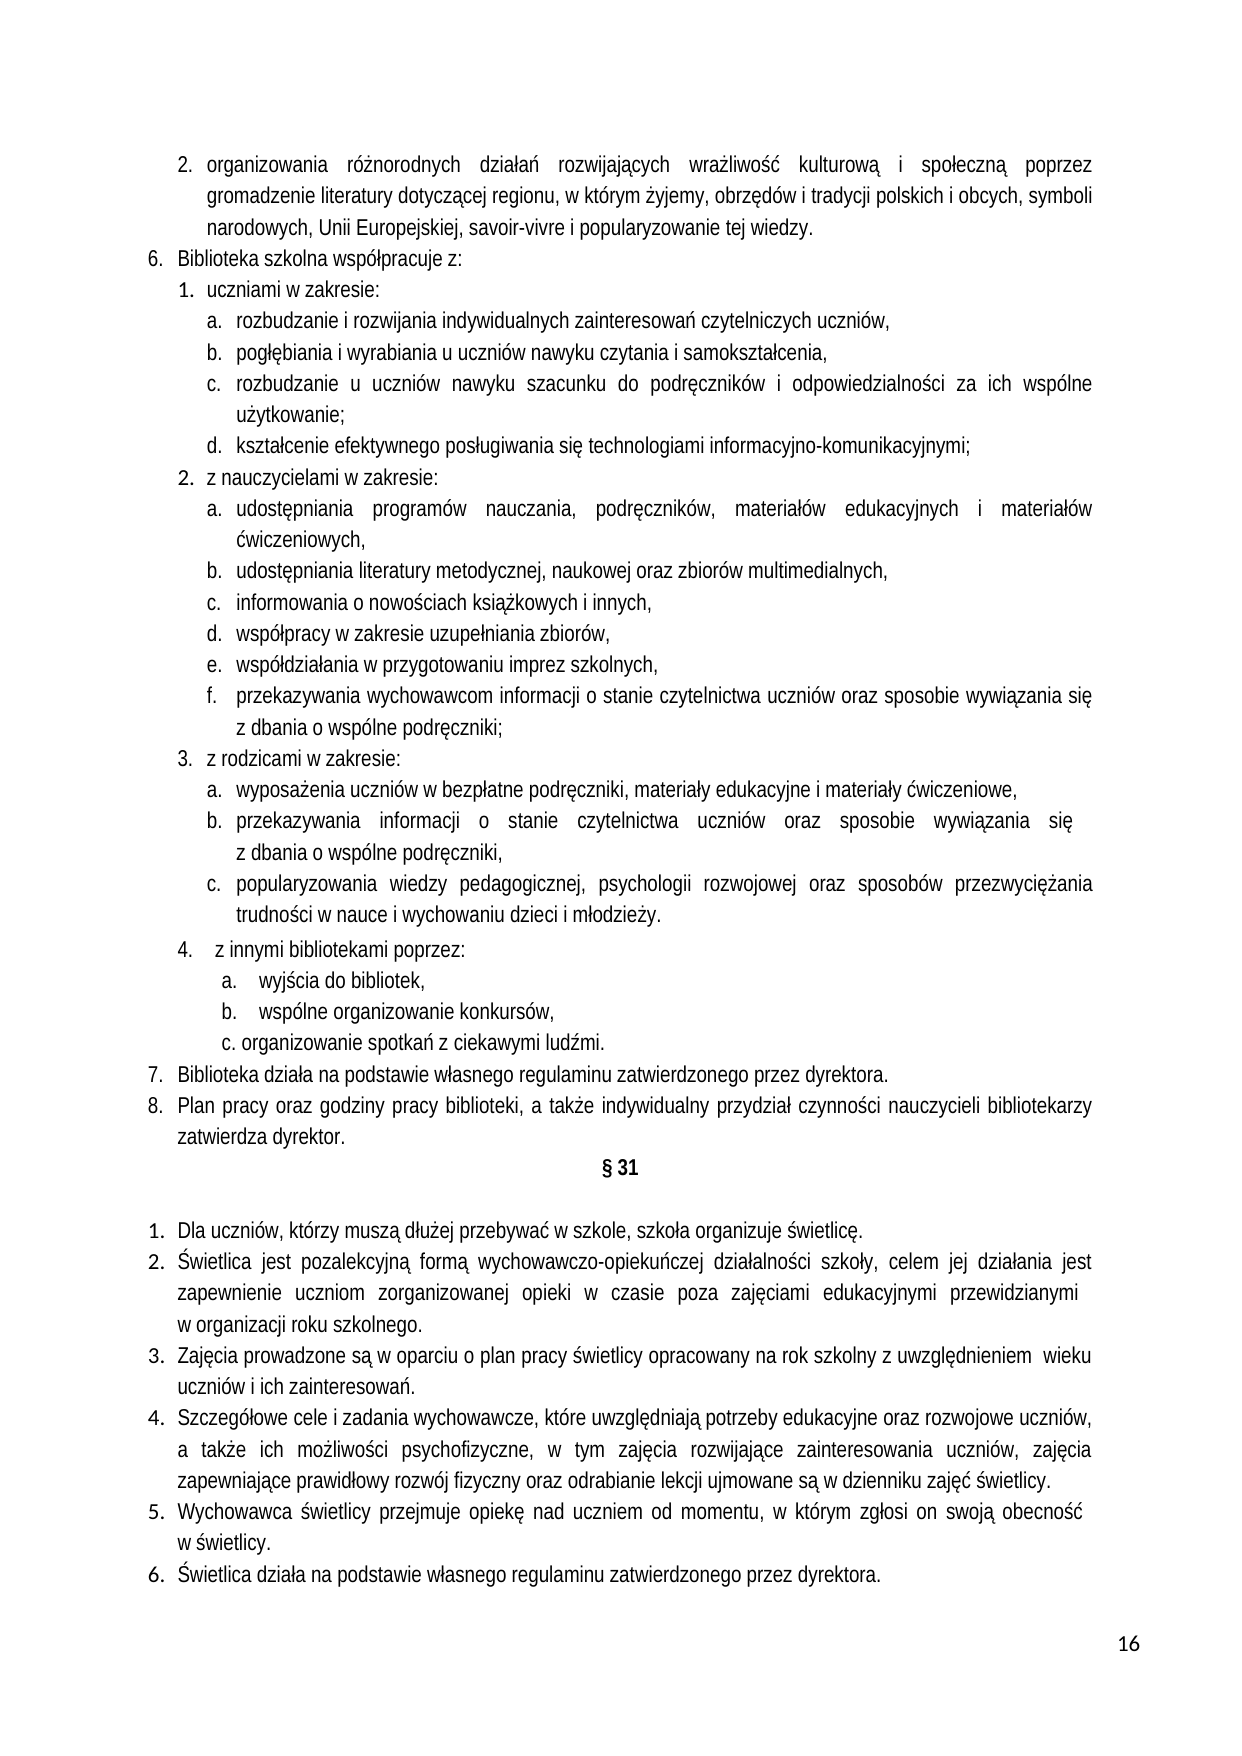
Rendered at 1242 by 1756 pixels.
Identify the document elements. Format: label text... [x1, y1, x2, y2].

list popularyzowania wiedzy pedagogicznej, psychologii rozwojowej oraz sposobów przezwyciężania trudności w nauce i wychowaniu dzieci i młodzieży. [207, 866, 1093, 929]
text § 31 [148, 1151, 1093, 1182]
list wyjścia do bibliotek, [221, 963, 1093, 994]
list Biblioteka działa na podstawie własnego regulaminu zatwierdzonego przez dyrektora. [148, 1057, 1093, 1088]
list uczniami w zakresie: [177, 273, 1093, 304]
list Plan pracy oraz godziny pracy biblioteki, a także indywidualny przydział czynności nauczycieli bibliotekarzy zatwierdza dyrektor. [148, 1088, 1093, 1151]
list wspólne organizowanie konkursów, [221, 994, 1093, 1026]
list Świetlica działa na podstawie własnego regulaminu zatwierdzonego przez dyrektora. [148, 1557, 1093, 1588]
list z innymi bibliotekami poprzez: [177, 932, 1093, 963]
list Zajęcia prowadzone są w oparciu o plan pracy świetlicy opracowany na rok szkolny z uwzględnieniem wieku uczniów i ich zainteresowań. [148, 1338, 1093, 1401]
list rozbudzanie u uczniów nawyku szacunku do podręczników i odpowiedzialności za ich wspólne użytkowanie; [207, 366, 1093, 429]
list współpracy w zakresie uzupełniania zbiorów, [207, 616, 1093, 648]
list udostępniania literatury metodycznej, naukowej oraz zbiorów multimedialnych, [207, 554, 1093, 585]
list Wychowawca świetlicy przejmuje opiekę nad uczniem od momentu, w którym zgłosi on swoją obecność w świetlicy. [148, 1494, 1093, 1557]
list Świetlica jest pozalekcyjną formą wychowawczo-opiekuńczej działalności szkoły, celem jej działania jest zapewnienie uczniom zorganizowanej opieki w czasie poza zajęciami edukacyjnymi przewidzianymi w organizacji roku szkolnego. [148, 1244, 1093, 1338]
list organizowania różnorodnych działań rozwijających wrażliwość kulturową i społeczną poprzez gromadzenie literatury dotyczącej regionu, w którym żyjemy, obrzędów i tradycji polskich i obcych, symboli narodowych, Unii Europejskiej, savoir-vivre i popularyzowanie tej wiedzy. [177, 148, 1093, 241]
list przekazywania informacji o stanie czytelnictwa uczniów oraz sposobie wywiązania się z dbania o wspólne podręczniki, [207, 804, 1093, 866]
list Biblioteka szkolna współpracuje z: [148, 241, 1093, 273]
list przekazywania wychowawcom informacji o stanie czytelnictwa uczniów oraz sposobie wywiązania się z dbania o wspólne podręczniki; [207, 679, 1093, 741]
list rozbudzanie i rozwijania indywidualnych zainteresowań czytelniczych uczniów, [207, 304, 1093, 335]
list z nauczycielami w zakresie: [177, 460, 1093, 491]
list informowania o nowościach książkowych i innych, [207, 585, 1093, 616]
list wyposażenia uczniów w bezpłatne podręczniki, materiały edukacyjne i materiały ćwiczeniowe, [207, 773, 1093, 804]
list udostępniania programów nauczania, podręczników, materiałów edukacyjnych i materiałów ćwiczeniowych, [207, 491, 1093, 554]
list z rodzicami w zakresie: [177, 741, 1093, 773]
list organizowanie spotkań z ciekawymi ludźmi. [221, 1026, 1093, 1057]
list pogłębiania i wyrabiania u uczniów nawyku czytania i samokształcenia, [207, 335, 1093, 366]
list Szczegółowe cele i zadania wychowawcze, które uwzględniają potrzeby edukacyjne oraz rozwojowe uczniów, a także ich możliwości psychofizyczne, w tym zajęcia rozwijające zainteresowania uczniów, zajęcia zapewniające prawidłowy rozwój fizyczny oraz odrabianie lekcji ujmowane są w dzienniku zajęć świetlicy. [148, 1401, 1093, 1494]
list Dla uczniów, którzy muszą dłużej przebywać w szkole, szkoła organizuje świetlicę. [148, 1213, 1093, 1244]
list kształcenie efektywnego posługiwania się technologiami informacyjno-komunikacyjnymi; [207, 429, 1093, 460]
list współdziałania w przygotowaniu imprez szkolnych, [207, 648, 1093, 679]
